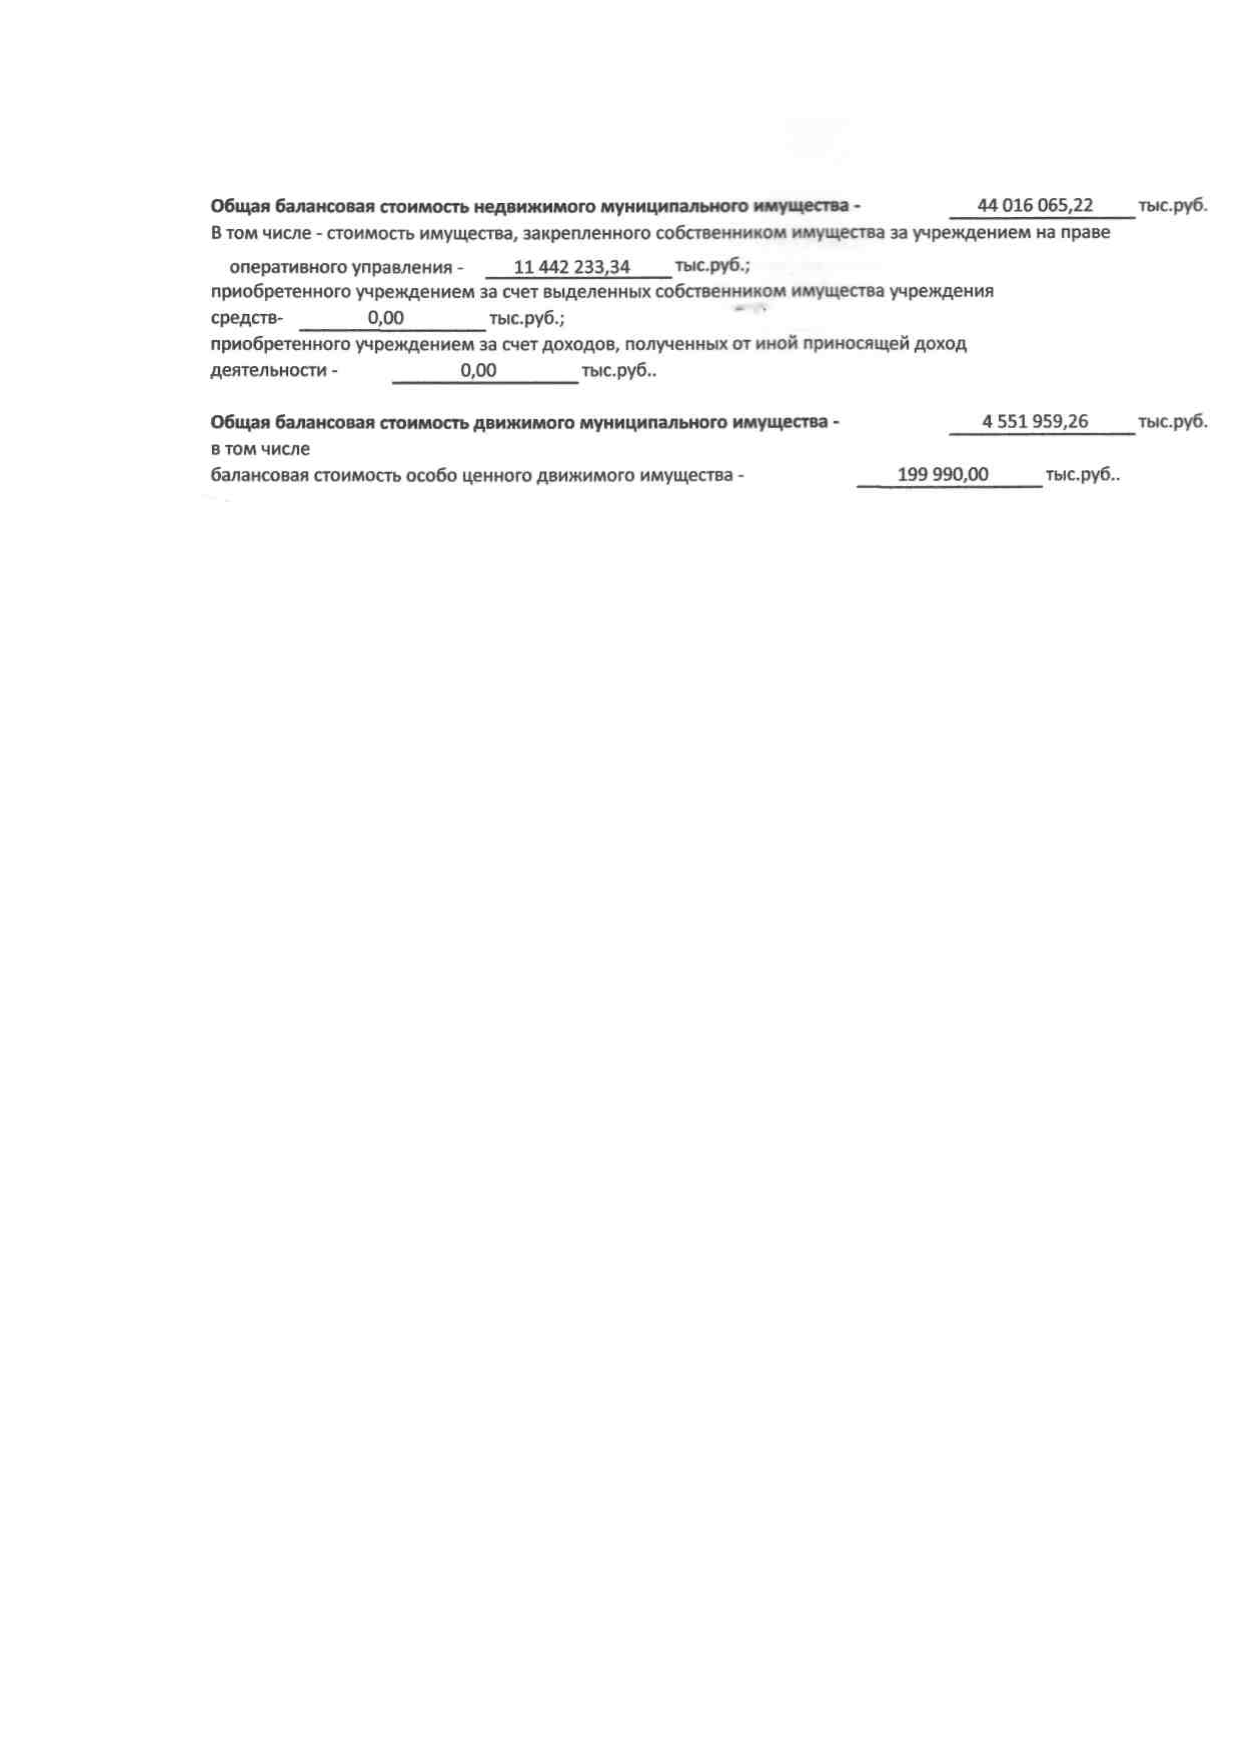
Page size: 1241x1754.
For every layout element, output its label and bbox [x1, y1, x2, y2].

picture [177, 118, 1241, 598]
